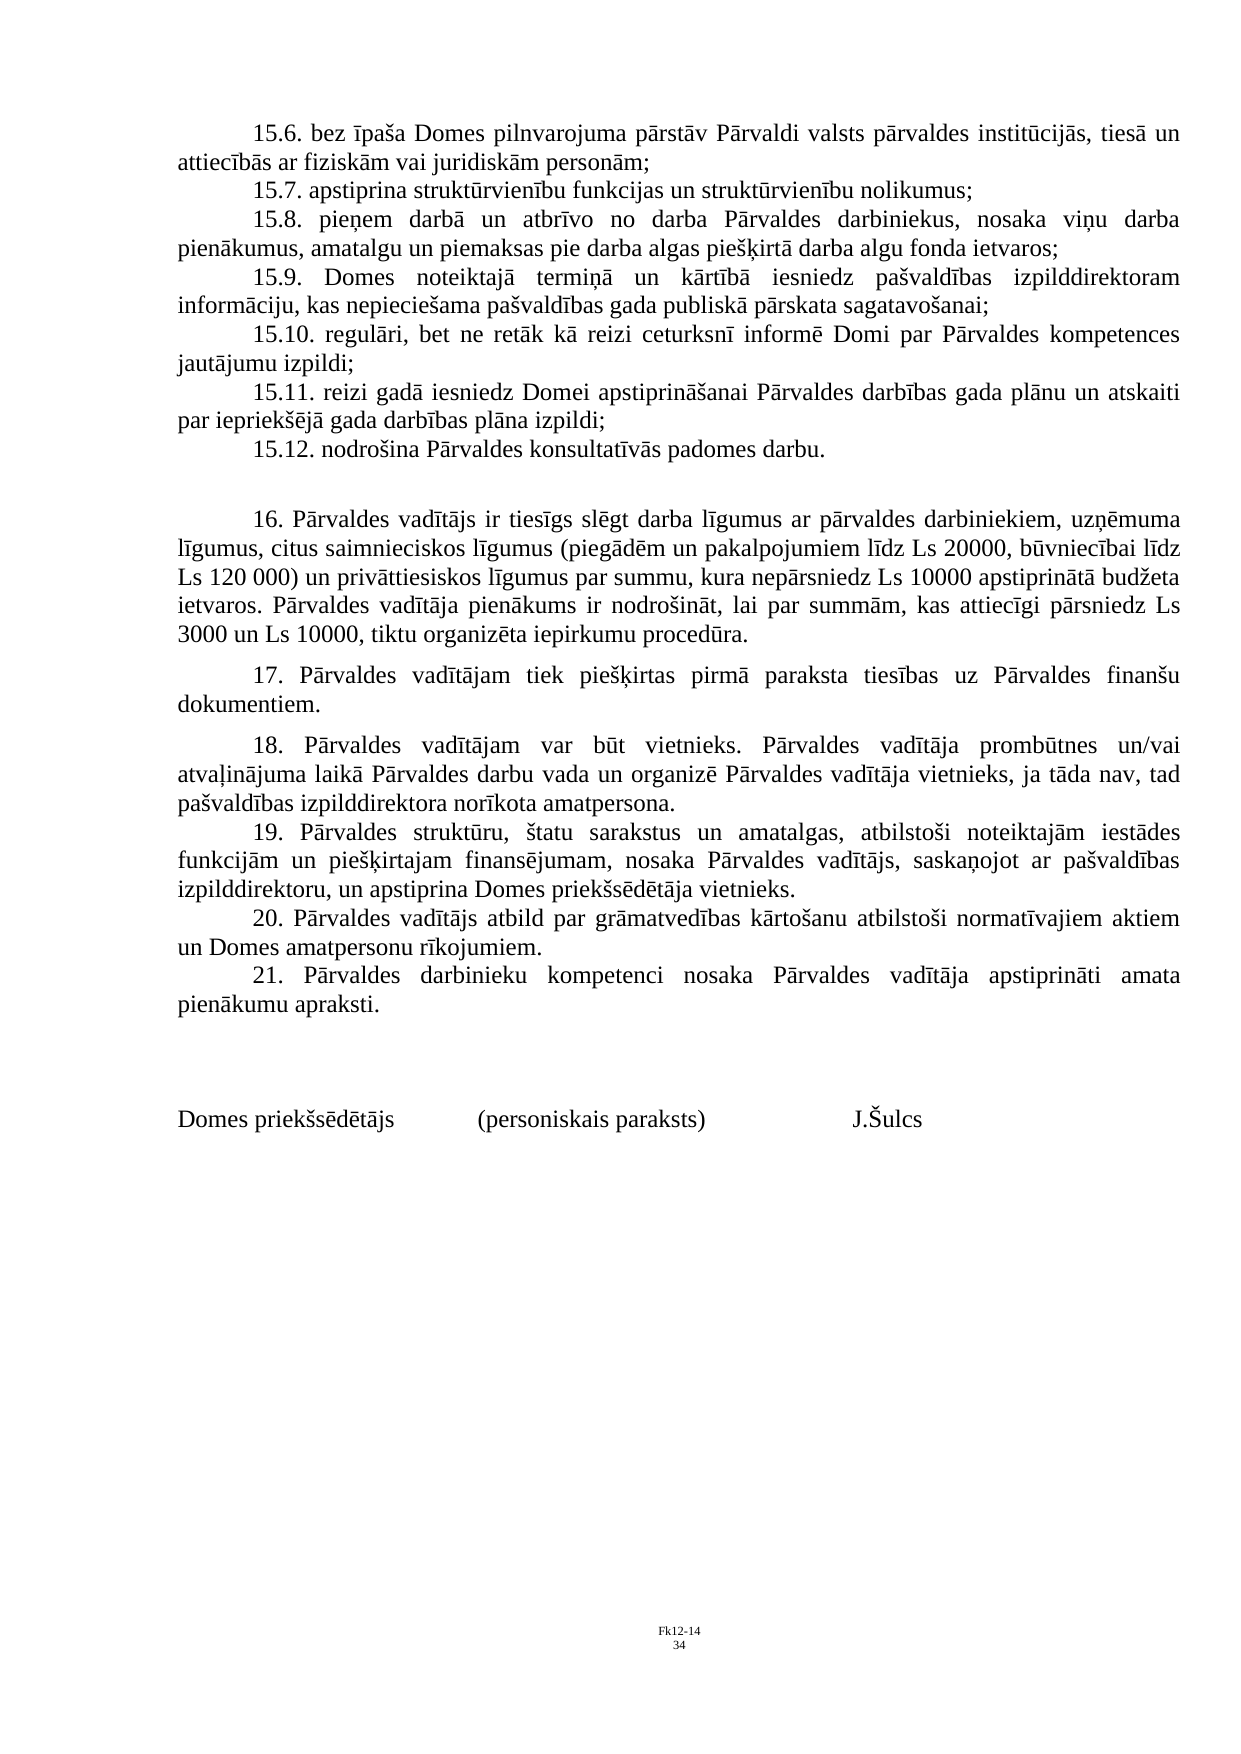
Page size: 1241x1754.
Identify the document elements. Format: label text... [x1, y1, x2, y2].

text 15.11. reizi gadā iesniedz Domei apstiprināšanai Pārvaldes darbības gada plānu un atskaiti par iepriekšējā gada darbības plāna izpildi; [177, 377, 1181, 434]
text 18. Pārvaldes vadītājam var būt vietnieks. Pārvaldes vadītāja prombūtnes un/vai atvaļinājuma laikā Pārvaldes darbu vada un organizē Pārvaldes vadītāja vietnieks, ja tāda nav, tad pašvaldības izpilddirektora norīkota amatpersona. [177, 731, 1181, 817]
text 15.7. apstiprina struktūrvienību funkcijas un struktūrvienību nolikumus; [177, 176, 1181, 204]
text 21. Pārvaldes darbinieku kompetenci nosaka Pārvaldes vadītāja apstiprināti amata pienākumu apraksti. [177, 961, 1181, 1018]
text 16. Pārvaldes vadītājs ir tiesīgs slēgt darba līgumus ar pārvaldes darbiniekiem, uzņēmuma līgumus, citus saimnieciskos līgumus (piegādēm un pakalpojumiem līdz Ls 20000, būvniecībai līdz Ls 120 000) un privāttiesiskos līgumus par summu, kura nepārsniedz Ls 10000 apstiprinātā budžeta ietvaros. Pārvaldes vadītāja pienākums ir nodrošināt, lai par summām, kas attiecīgi pārsniedz Ls 3000 un Ls 10000, tiktu organizēta iepirkumu procedūra. [177, 504, 1181, 648]
text Domes priekšsēdētājs (personiskais paraksts) J.Šulcs [177, 1104, 1181, 1133]
text 15.12. nodrošina Pārvaldes konsultatīvās padomes darbu. [177, 434, 1181, 463]
text 19. Pārvaldes struktūru, štatu sarakstus un amatalgas, atbilstoši noteiktajām iestādes funkcijām un piešķirtajam finansējumam, nosaka Pārvaldes vadītājs, saskaņojot ar pašvaldības izpilddirektoru, un apstiprina Domes priekšsēdētāja vietnieks. [177, 817, 1181, 903]
text 15.9. Domes noteiktajā termiņā un kārtībā iesniedz pašvaldības izpilddirektoram informāciju, kas nepieciešama pašvaldības gada publiskā pārskata sagatavošanai; [177, 262, 1181, 319]
text 20. Pārvaldes vadītājs atbild par grāmatvedības kārtošanu atbilstoši normatīvajiem aktiem un Domes amatpersonu rīkojumiem. [177, 903, 1181, 961]
text 15.6. bez īpaša Domes pilnvarojuma pārstāv Pārvaldi valsts pārvaldes institūcijās, tiesā un attiecībās ar fiziskām vai juridiskām personām; [177, 118, 1181, 176]
text 15.10. regulāri, bet ne retāk kā reizi ceturksnī informē Domi par Pārvaldes kompetences jautājumu izpildi; [177, 319, 1181, 377]
text 17. Pārvaldes vadītājam tiek piešķirtas pirmā paraksta tiesības uz Pārvaldes finanšu dokumentiem. [177, 661, 1181, 718]
text 15.8. pieņem darbā un atbrīvo no darba Pārvaldes darbiniekus, nosaka viņu darba pienākumus, amatalgu un piemaksas pie darba algas piešķirtā darba algu fonda ietvaros; [177, 204, 1181, 262]
